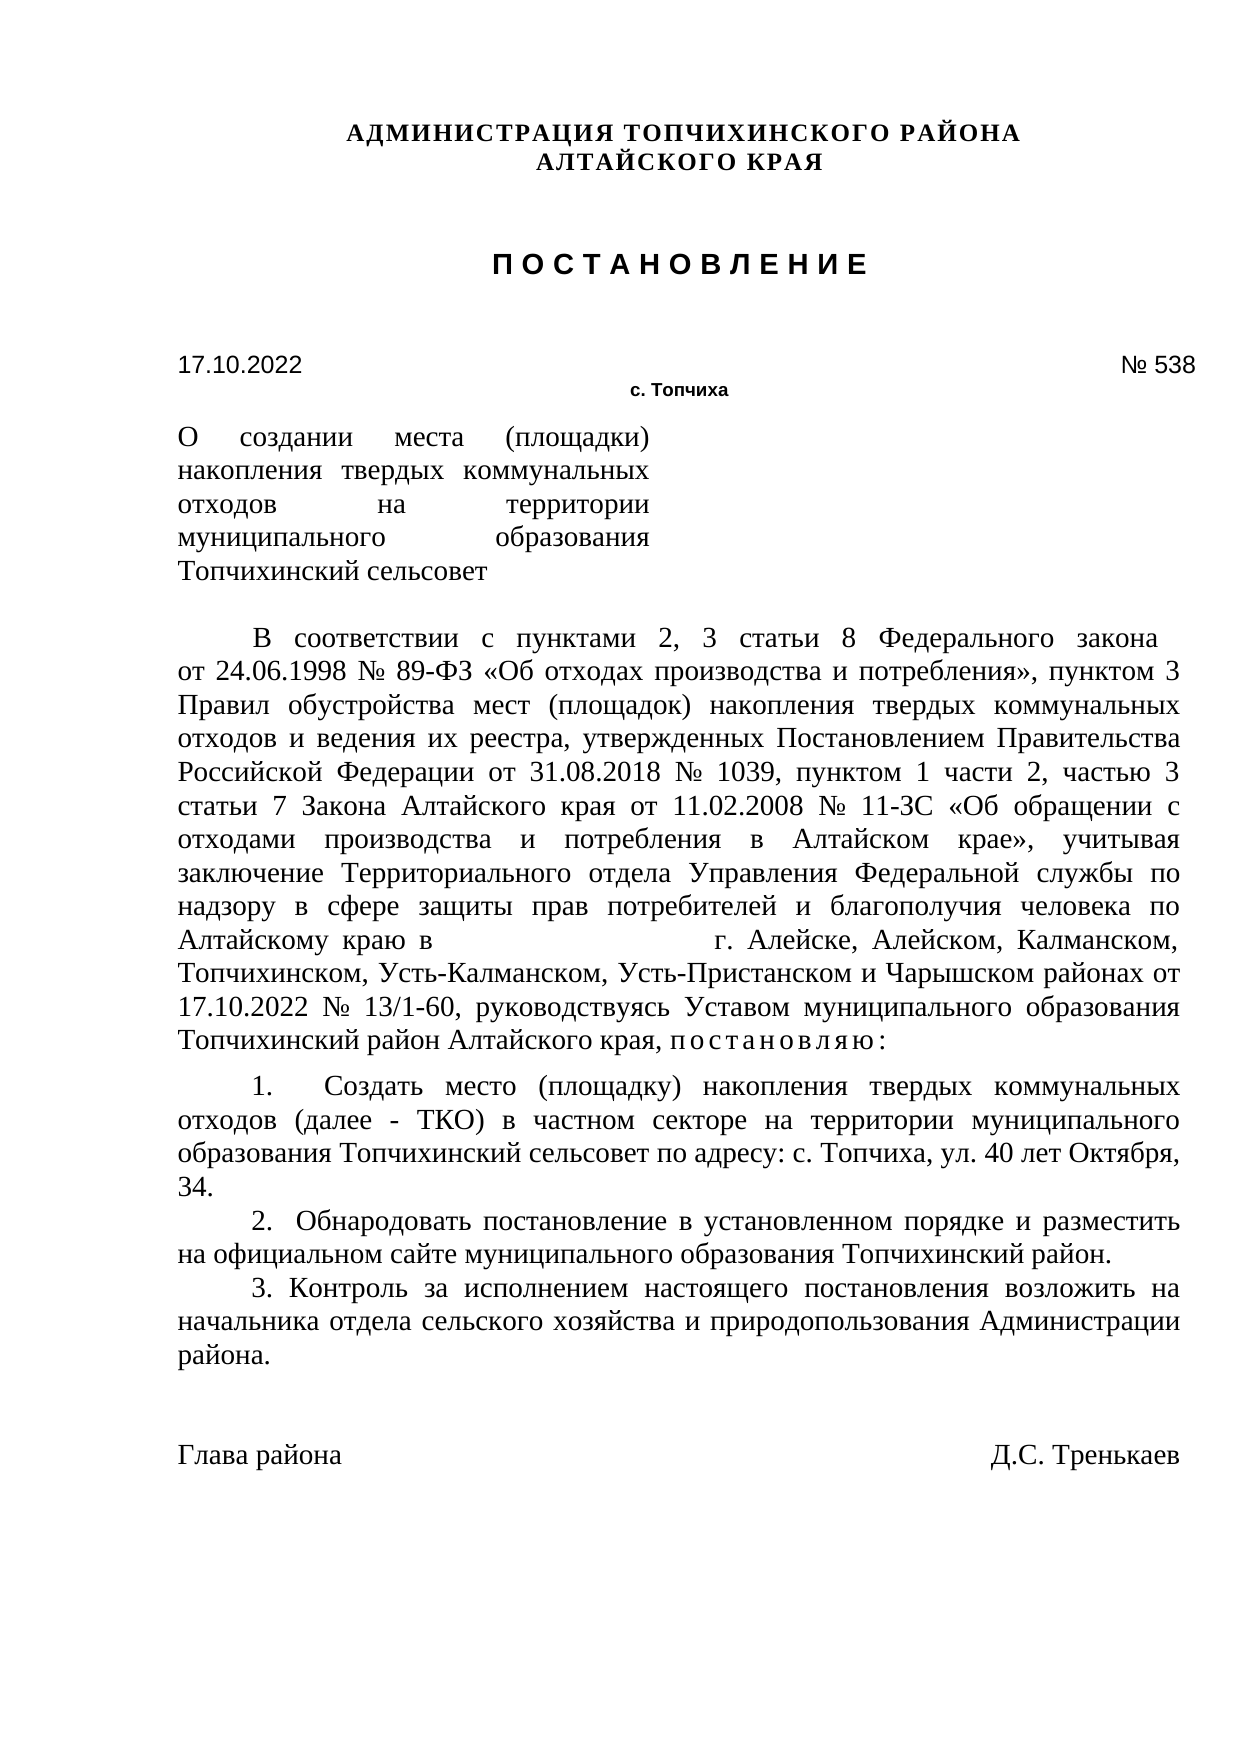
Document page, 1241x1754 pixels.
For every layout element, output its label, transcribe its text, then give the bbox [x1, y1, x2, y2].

subtitle О создании места (площадки) накопления твердых коммунальных отходов на территории муниципального образования Топчихинский сельсовет [177, 419, 650, 586]
text АЛТАЙСКОГО КРАЯ [177, 147, 1181, 176]
text 3. Контроль за исполнением настоящего постановления возложить на начальника отдела сельского хозяйства и природопользования Администрации района. [177, 1270, 1181, 1370]
list Создать место (площадку) накопления твердых коммунальных отходов (далее - ТКО) в частном секторе на территории муниципального образования Топчихинский сельсовет по адресу: с. Топчиха, ул. 40 лет Октября, 34. [177, 1068, 1181, 1203]
text В соответствии с пунктами 2, 3 статьи 8 Федерального закона от 24.06.1998 № 89-ФЗ «Об отходах производства и потребления», пунктом 3 Правил обустройства мест (площадок) накопления твердых коммунальных отходов и ведения их реестра, утвержденных Постановлением Правительства Российской Федерации от 31.08.2018 № 1039, пунктом 1 части 2, частью 3 статьи 7 Закона Алтайского края от 11.02.2008 № 11-ЗС «Об обращении с отходами производства и потребления в Алтайском крае», учитывая заключение Территориального отдела Управления Федеральной службы по надзору в сфере защиты прав потребителей и благополучия человека по Алтайскому краю в г. Алейске, Алейском, Калманском, Топчихинском, Усть-Калманском, Усть-Пристанском и Чарышском районах от 17.10.2022 № 13/1-60, руководствуясь Уставом муниципального образования Топчихинский район Алтайского края, постановляю: [177, 620, 1181, 1056]
text 2. Обнародовать постановление в установленном порядке и разместить на официальном сайте муниципального образования Топчихинский район. [177, 1203, 1181, 1270]
text Глава района Д.С. Тренькаев [177, 1437, 1181, 1471]
subtitle ПОСТАНОВЛЕНИЕ [177, 247, 1181, 280]
text АДМИНИСТРАЦИЯ ТОПЧИХИНСКОГО РАЙОНА [177, 118, 1181, 147]
text с. Топчиха [177, 379, 1181, 400]
text 17.10.2022 № 538 [177, 350, 1181, 379]
